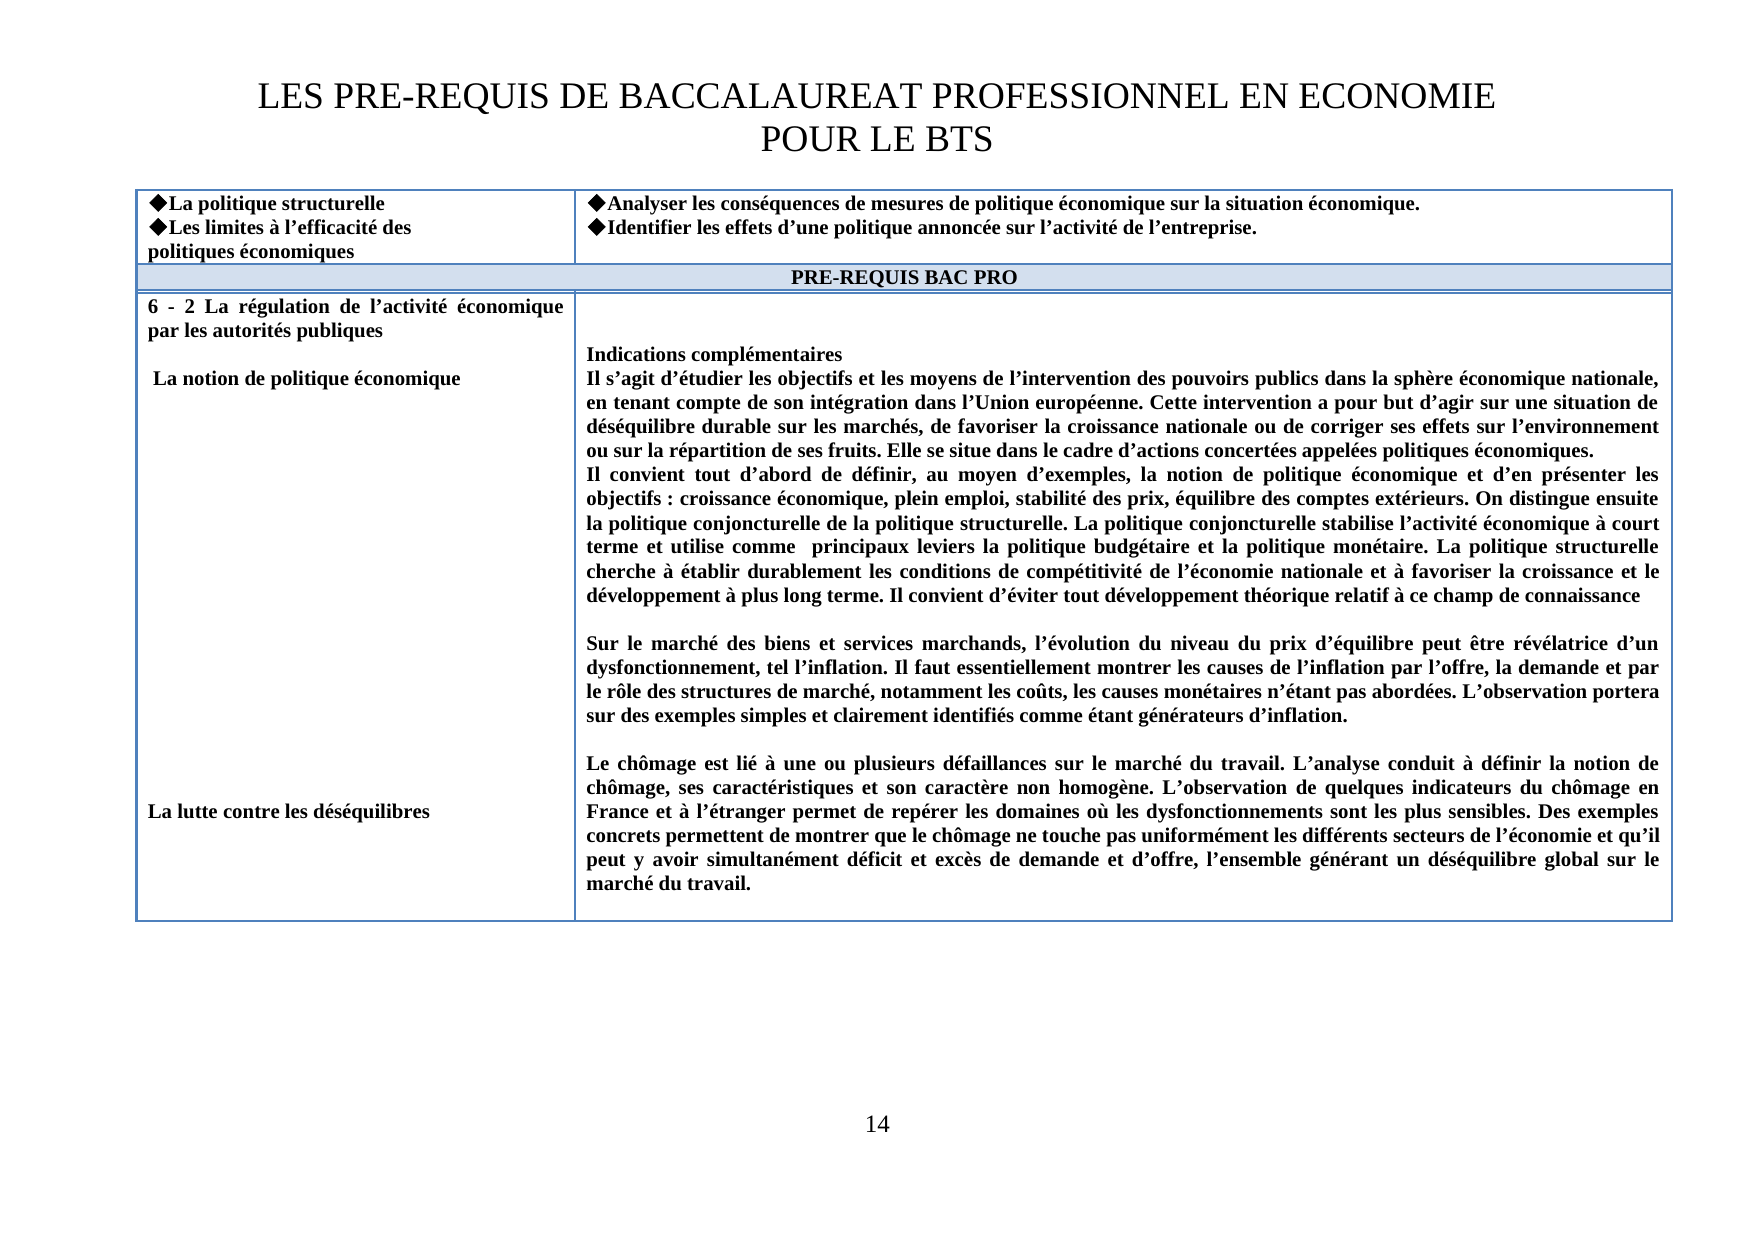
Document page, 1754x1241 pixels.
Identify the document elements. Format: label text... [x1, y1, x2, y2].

table_cell 6 - 2 La régulation de l’activité économique par les autorités publiques La notion de politique économique La lutte contre les déséquilibres [138, 294, 574, 919]
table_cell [576, 191, 1671, 263]
table_cell PRE-REQUIS BAC PRO [138, 265, 1671, 289]
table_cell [138, 191, 574, 263]
table_cell Indications complémentaires Il s’agit d’étudier les objectifs et les moyens de l’intervention des pouvoirs publics dans la sphère économique nationale, en tenant compte de son intégration dans l’Union européenne. Cette intervention a pour but d’agir sur une situation de déséquilibre durable sur les marchés, de favoriser la croissance nationale ou de corriger ses effets sur l’environnement ou sur la répartition de ses fruits. Elle se situe dans le cadre d’actions concertées appelées politiques économiques. Il convient tout d’abord de définir, au moyen d’exemples, la notion de politique économique et d’en présenter les objectifs : croissance économique, plein emploi, stabilité des prix, équilibre des comptes extérieurs. On distingue ensuite la politique conjoncturelle de la politique structurelle. La politique conjoncturelle stabilise l’activité économique à court terme et utilise comme principaux leviers la politique budgétaire et la politique monétaire. La politique structurelle cherche à établir durablement les conditions de compétitivité de l’économie nationale et à favoriser la croissance et le développement à plus long terme. Il convient d’éviter tout développement théorique relatif à ce champ de connaissance Sur le marché des biens et services marchands, l’évolution du niveau du prix d’équilibre peut être révélatrice d’un dysfonctionnement, tel l’inflation. Il faut essentiellement montrer les causes de l’inflation par l’offre, la demande et par le rôle des structures de marché, notamment les coûts, les causes monétaires n’étant pas abordées. L’observation portera sur des exemples simples et clairement identifiés comme étant générateurs d’inflation. Le chômage est lié à une ou plusieurs défaillances sur le marché du travail. L’analyse conduit à définir la notion de chômage, ses caractéristiques et son caractère non homogène. L’observation de quelques indicateurs du chômage en France et à l’étranger permet de repérer les domaines où les dysfonctionnements sont les plus sensibles. Des exemples concrets permettent de montrer que le chômage ne touche pas uniformément les différents secteurs de l’économie et qu’il peut y avoir simultanément déficit et excès de demande et d’offre, l’ensemble générant un déséquilibre global sur le marché du travail. [576, 294, 1671, 919]
